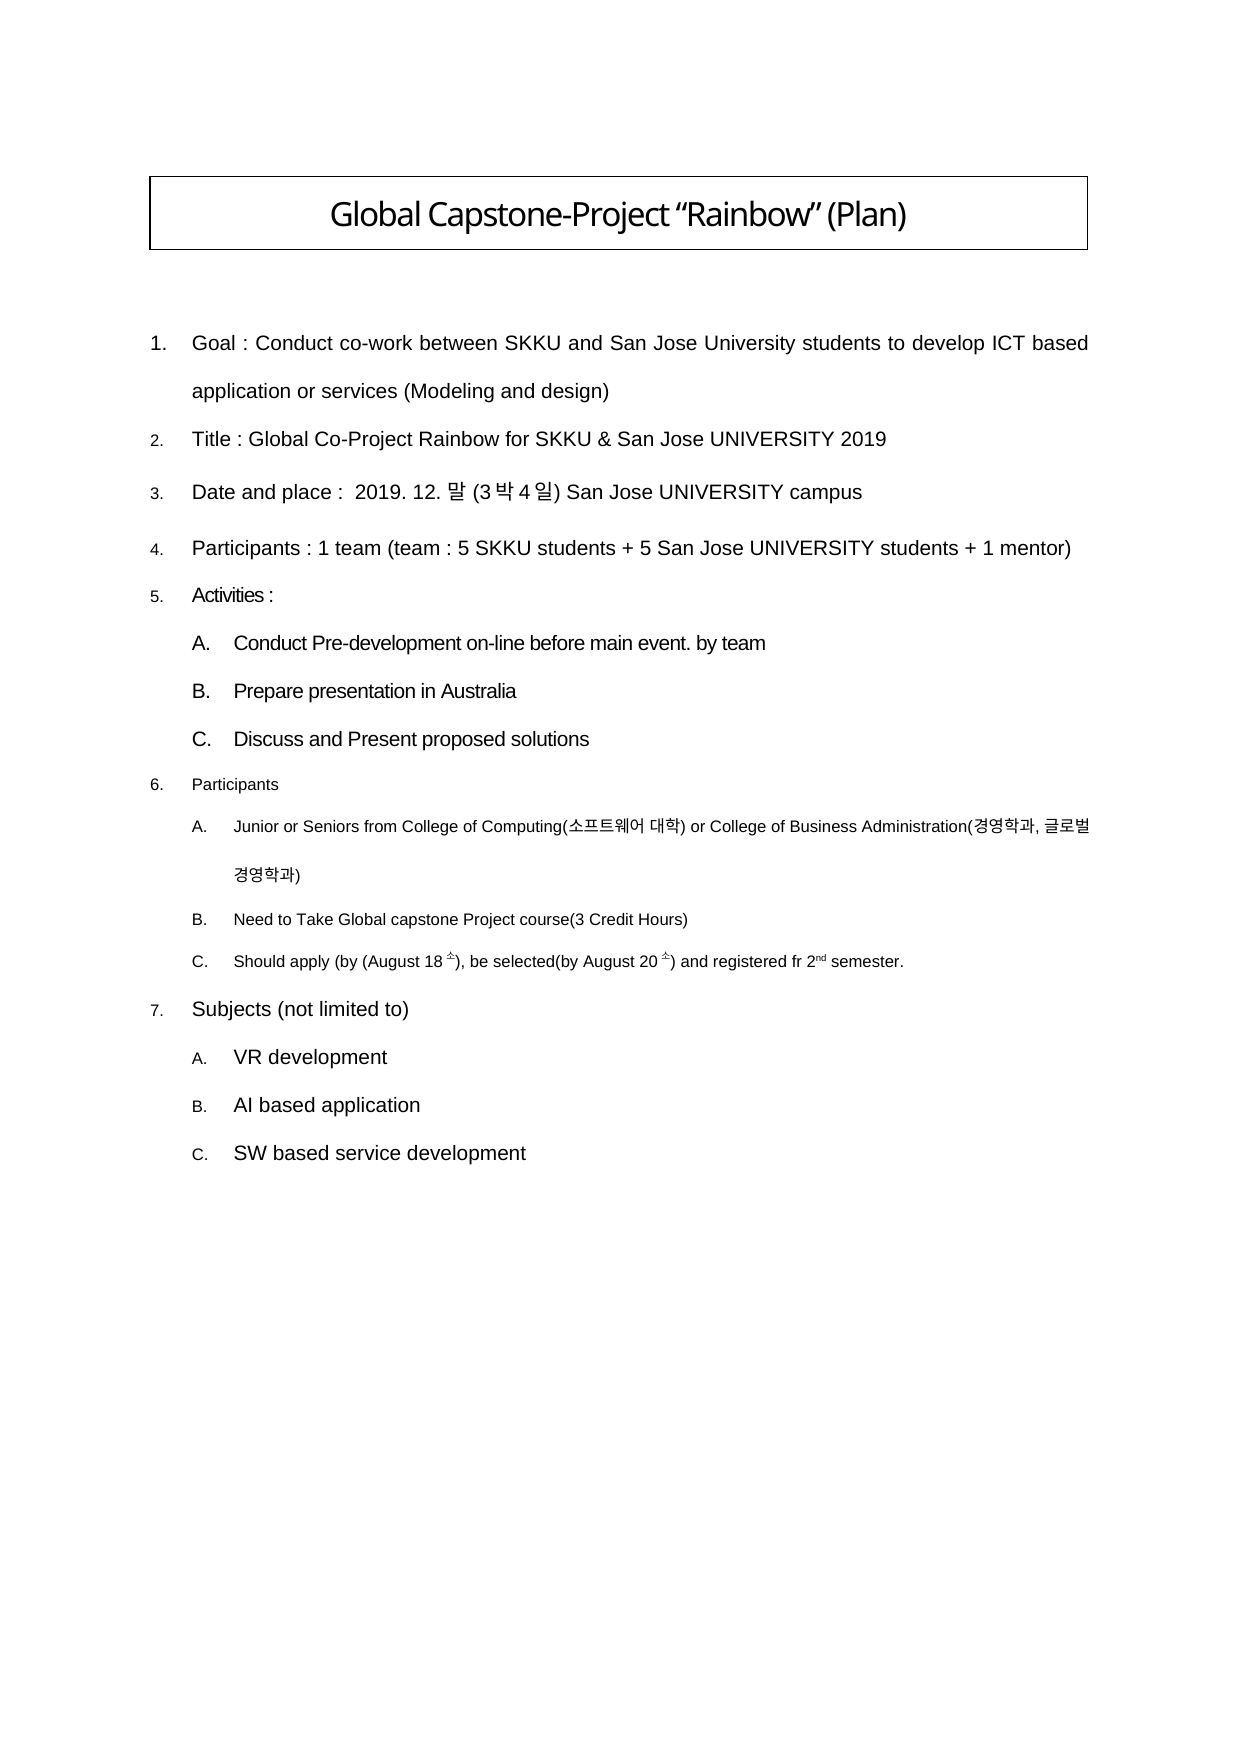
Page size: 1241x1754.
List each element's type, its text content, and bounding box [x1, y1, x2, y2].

list VR development [192, 1044, 1090, 1068]
list Title : Global Co-Project Rainbow for SKKU & San Jose UNIVERSITY 2019 [150, 427, 1090, 451]
list Participants : 1 team (team : 5 SKKU students + 5 San Jose UNIVERSITY students + 1 mentor) [150, 535, 1090, 559]
list Date and place : 2019. 12. 말 (3박4일) San Jose UNIVERSITY campus [150, 475, 1090, 505]
list Should apply (by (August 18소), be selected(by August 20소) and registered fr 2nd semester. [192, 948, 1090, 972]
list Prepare presentation in Australia [192, 679, 1090, 703]
list Conduct Pre-development on-line before main event. by team [192, 631, 1090, 655]
list Need to Take Global capstone Project course(3 Credit Hours) [192, 910, 1090, 929]
list Activities : [150, 583, 1090, 607]
list Discuss and Present proposed solutions [192, 727, 1090, 751]
list Junior or Seniors from College of Computing(소프트웨어 대학) or College of Business Administration(경영학과, 글로벌 경영학과) [192, 813, 1090, 886]
list Goal : Conduct co-work between SKKU and San Jose University students to develop ICT based application or services (Modeling and design) [150, 331, 1090, 403]
list Subjects (not limited to) [150, 997, 1090, 1021]
list SW based service development [192, 1140, 1090, 1164]
list Participants [150, 775, 1090, 794]
list AI based application [192, 1092, 1090, 1116]
